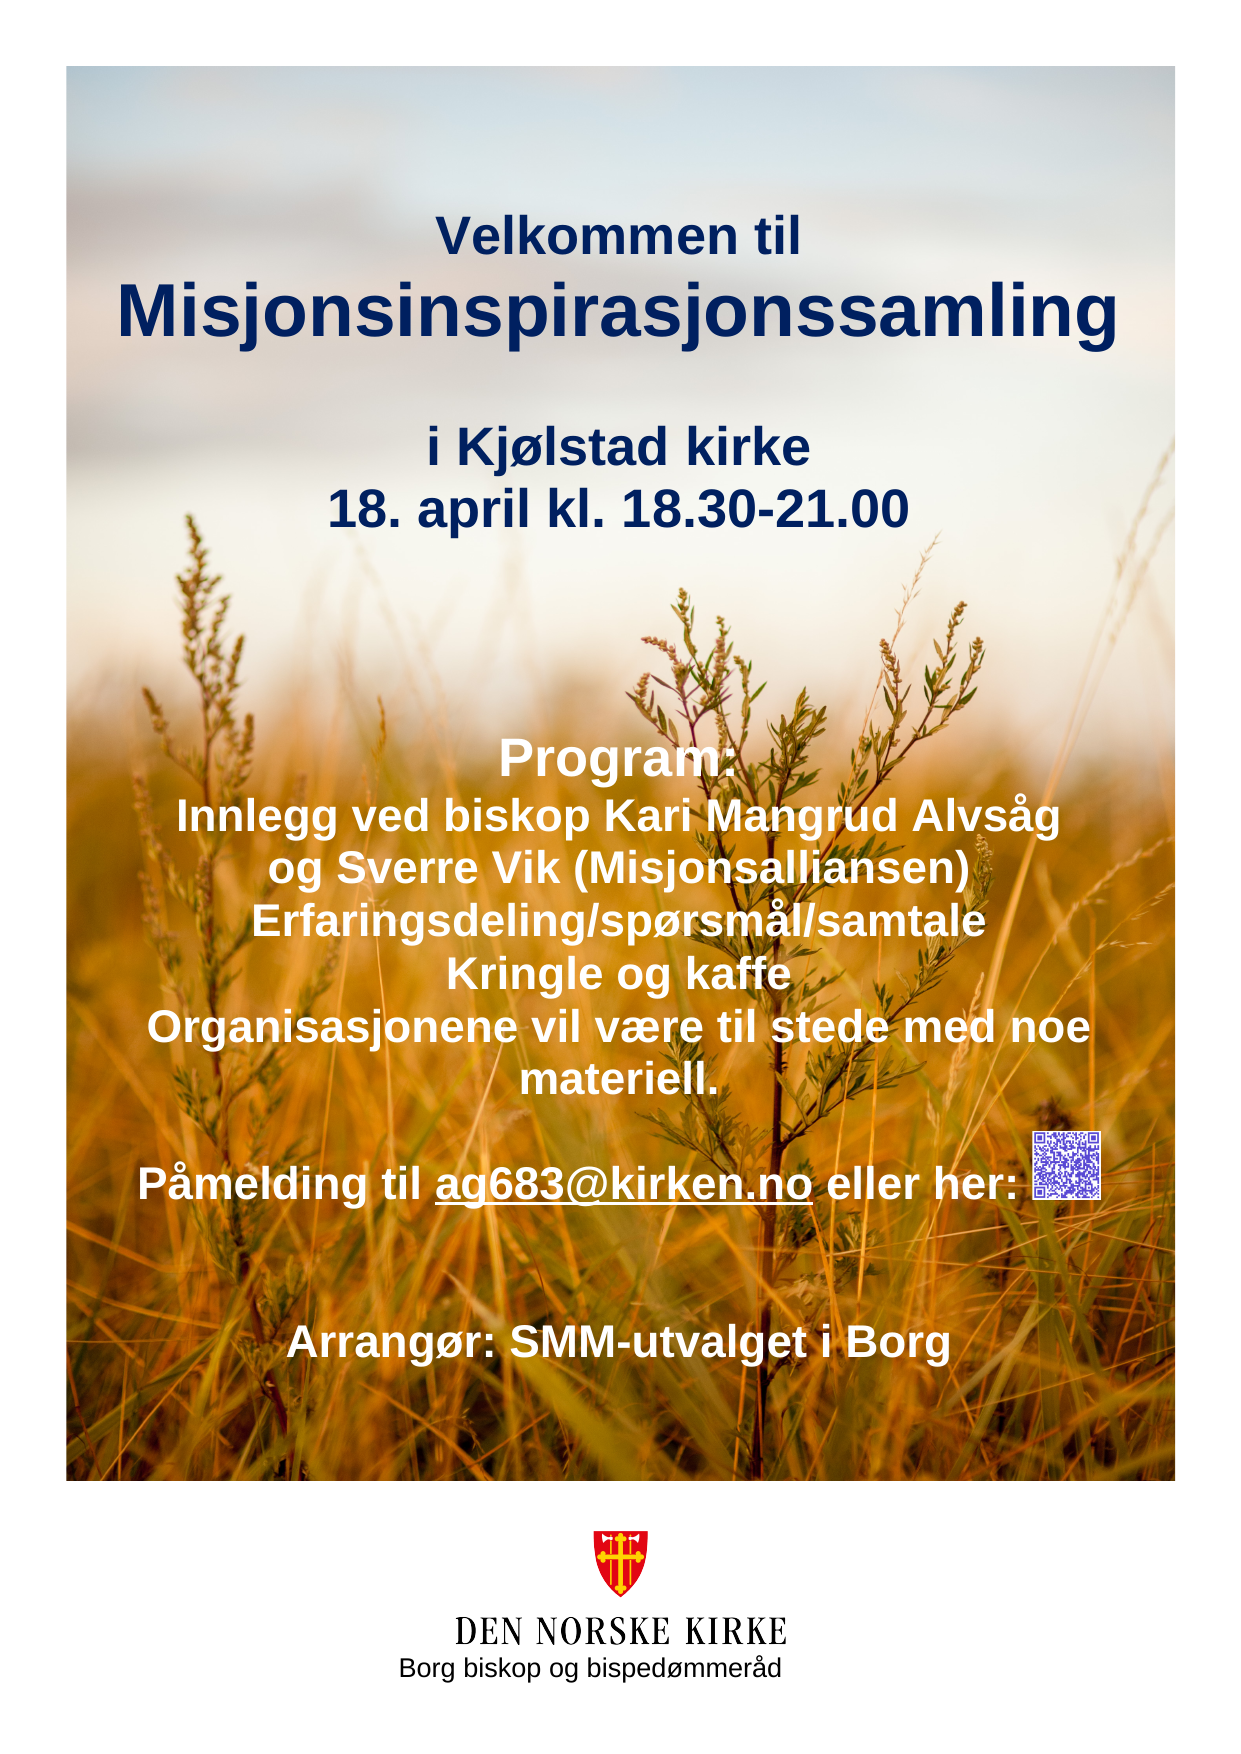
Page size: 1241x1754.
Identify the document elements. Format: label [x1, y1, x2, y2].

picture [66, 66, 1175, 1481]
picture [455, 1531, 786, 1645]
